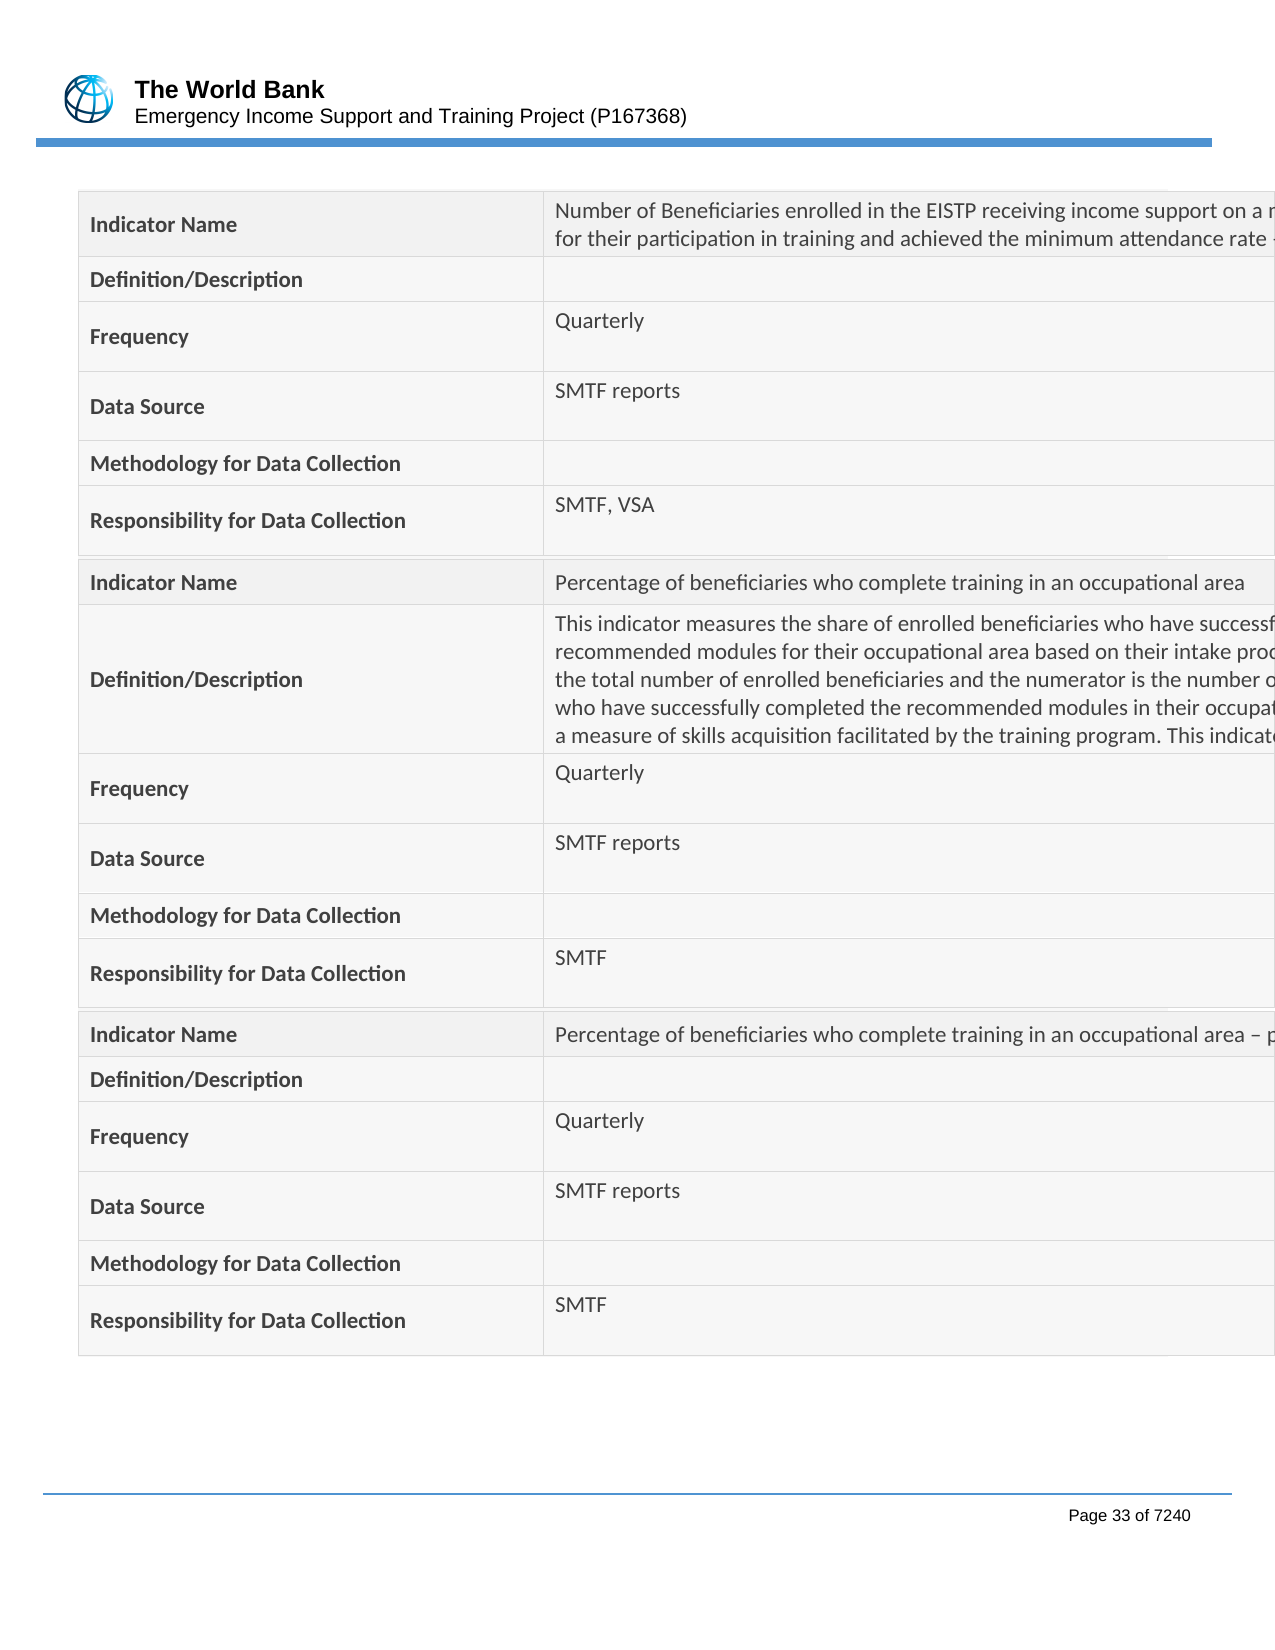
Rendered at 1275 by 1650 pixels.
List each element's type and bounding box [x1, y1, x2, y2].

picture [95, 75, 113, 111]
picture [79, 83, 86, 89]
picture [64, 75, 113, 123]
picture [87, 85, 92, 93]
